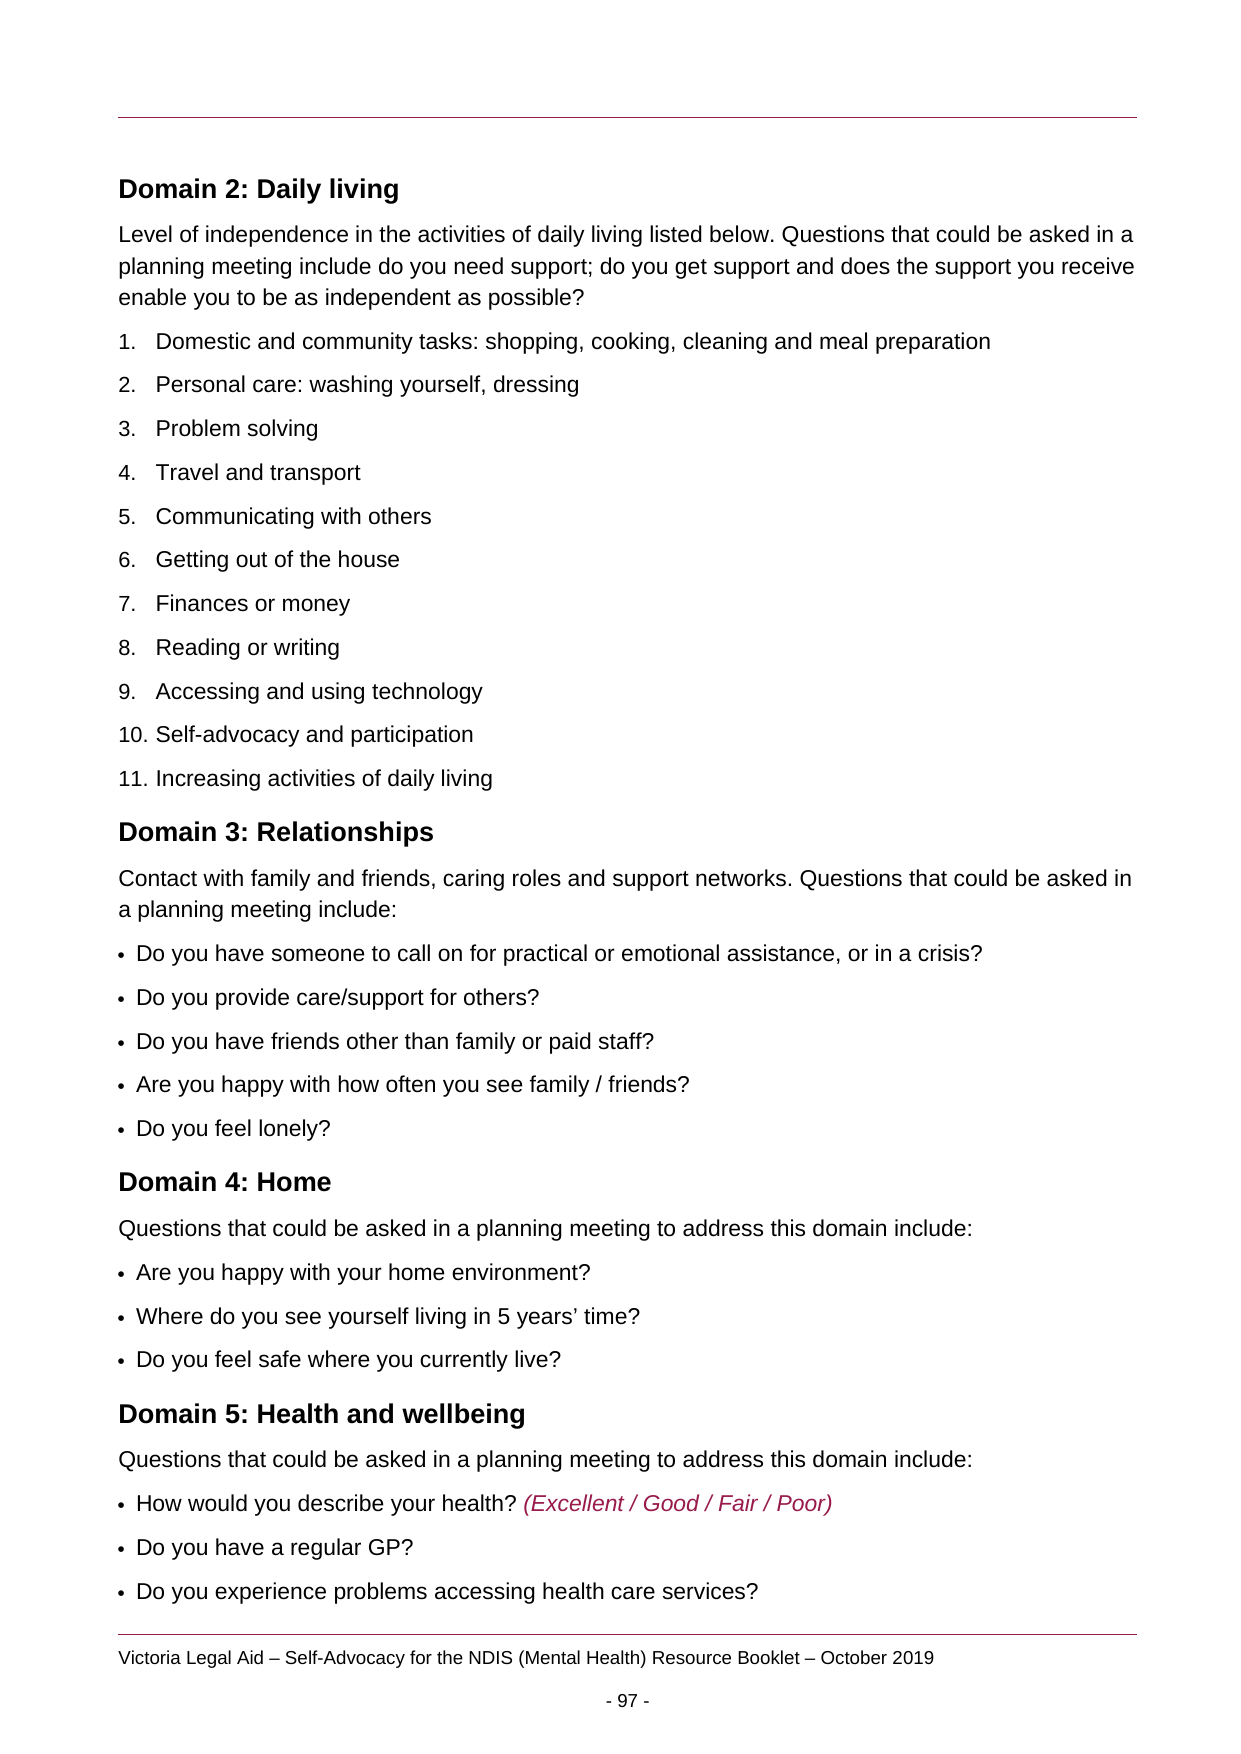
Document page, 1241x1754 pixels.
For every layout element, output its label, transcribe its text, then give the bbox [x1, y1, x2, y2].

text Do you provide care/support for others? [118, 979, 1137, 1010]
text Do you have a regular GP? [118, 1529, 1137, 1560]
subtitle Domain 5: Health and wellbeing [118, 1398, 1137, 1429]
text Do you experience problems accessing health care services? [118, 1573, 1137, 1604]
text Personal care: washing yourself, dressing [118, 366, 1137, 398]
subtitle Domain 2: Daily living [118, 173, 1137, 204]
text Do you feel safe where you currently live? [118, 1341, 1137, 1373]
text Level of independence in the activities of daily living listed below. Questions that could be asked in a planning meeting include do you need support; do you get support and does the support you receive enable you to be as independent as possible? [118, 216, 1137, 310]
text Communicating with others [118, 498, 1137, 529]
text Getting out of the house [118, 541, 1137, 573]
text Are you happy with how often you see family / friends? [118, 1066, 1137, 1098]
text Where do you see yourself living in 5 years’ time? [118, 1298, 1137, 1329]
text Self-advocacy and participation [118, 716, 1137, 748]
text Problem solving [118, 410, 1137, 441]
text Do you have friends other than family or paid staff? [118, 1023, 1137, 1054]
list Domestic and community tasks: shopping, cooking, cleaning and meal preparation [118, 323, 1137, 354]
text Increasing activities of daily living [118, 760, 1137, 791]
text Are you happy with your home environment? [118, 1254, 1137, 1285]
text Accessing and using technology [118, 673, 1137, 704]
text How would you describe your health? (Excellent / Good / Fair / Poor) [118, 1485, 1137, 1516]
text Questions that could be asked in a planning meeting to address this domain include: [118, 1441, 1137, 1473]
subtitle Domain 3: Relationships [118, 816, 1137, 848]
text Reading or writing [118, 629, 1137, 660]
text Travel and transport [118, 454, 1137, 485]
text Do you feel lonely? [118, 1110, 1137, 1141]
text Finances or money [118, 585, 1137, 616]
text Questions that could be asked in a planning meeting to address this domain include: [118, 1210, 1137, 1241]
text Contact with family and friends, caring roles and support networks. Questions that could be asked in a planning meeting include: [118, 860, 1137, 923]
text Do you have someone to call on for practical or emotional assistance, or in a crisis? [118, 935, 1137, 966]
subtitle Domain 4: Home [118, 1166, 1137, 1198]
